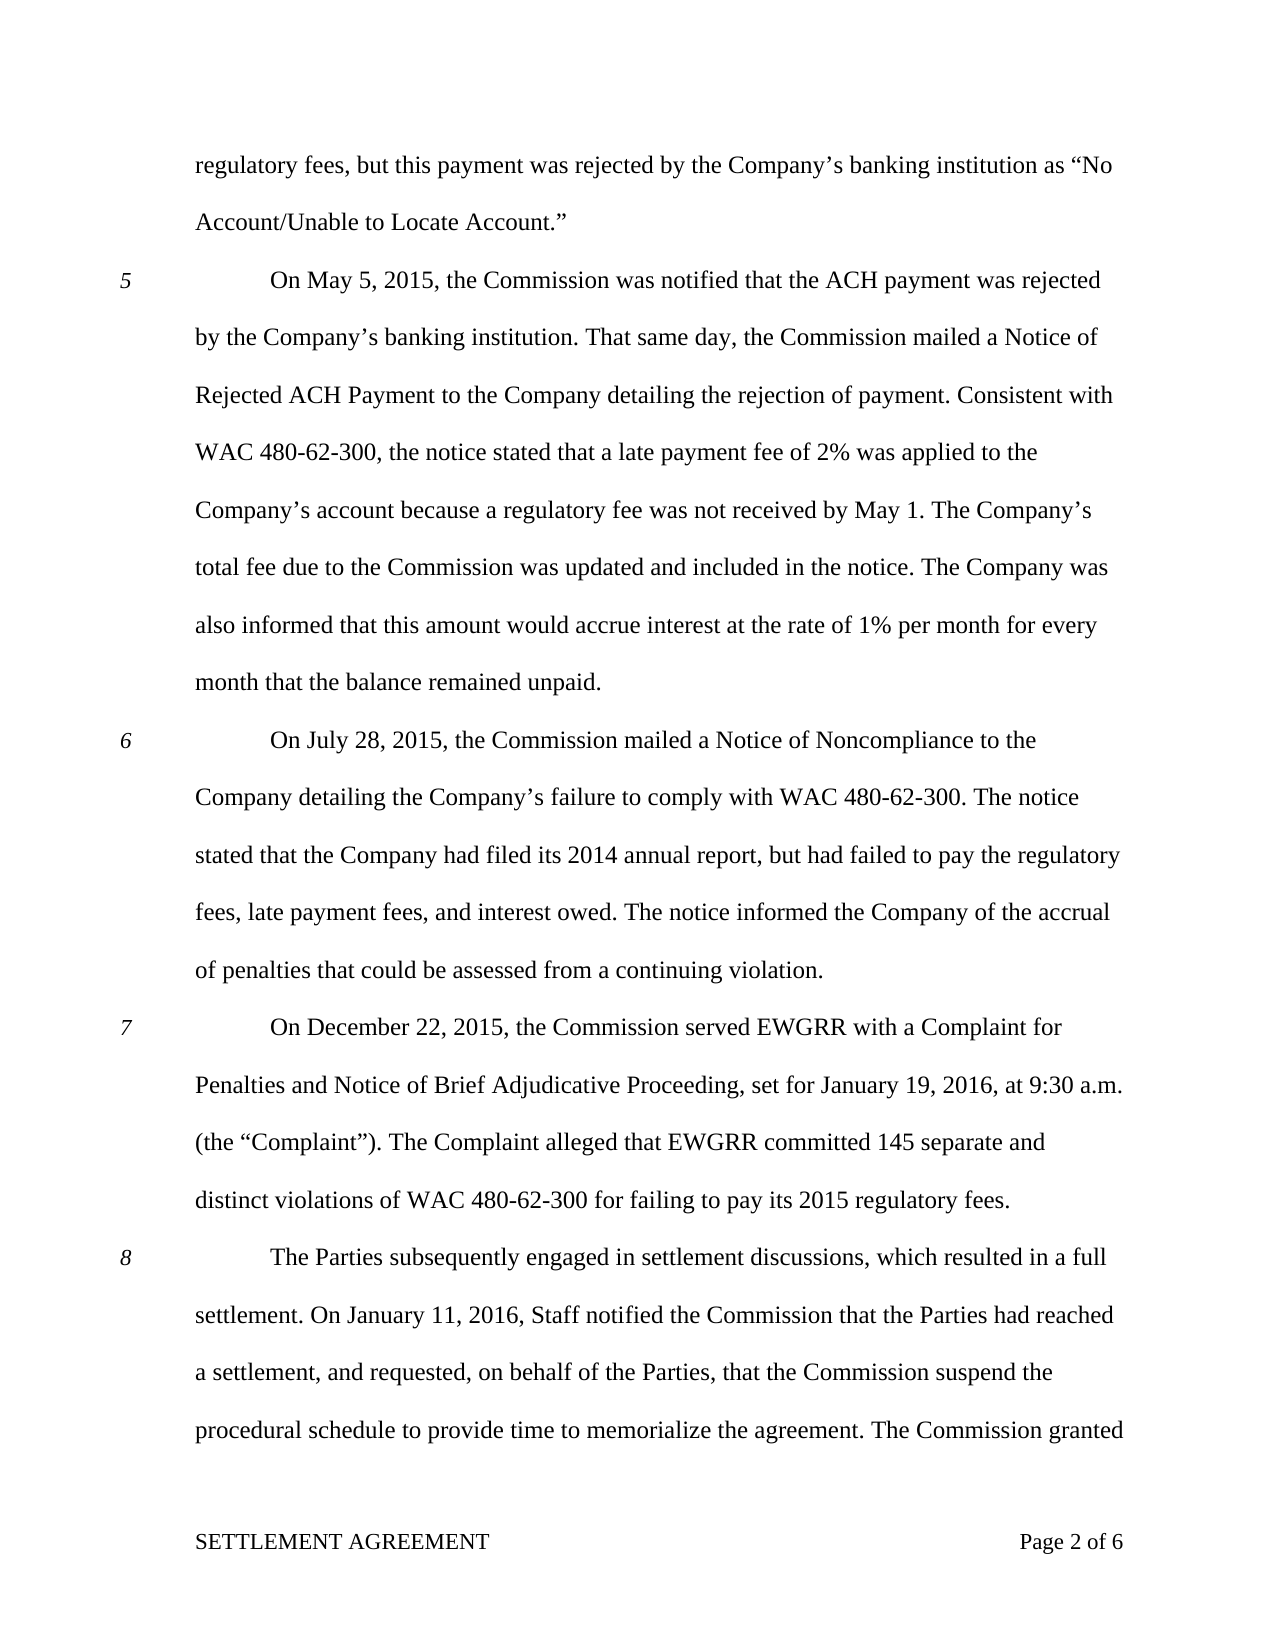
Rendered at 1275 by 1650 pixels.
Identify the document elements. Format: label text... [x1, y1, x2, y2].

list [120, 1242, 1125, 1444]
list On July 28, 2015, the Commission mailed a Notice of Noncompliance to the Company detailing the Company’s failure to comply with WAC 480-62-300. The notice stated that the Company had filed its 2014 annual report, but had failed to pay the regulatory fees, late payment fees, and interest owed. The notice informed the Company of the accrual of penalties that could be assessed from a continuing violation. [120, 725, 1125, 984]
list On May 5, 2015, the Commission was notified that the ACH payment was rejected by the Company’s banking institution. That same day, the Commission mailed a Notice of Rejected ACH Payment to the Company detailing the rejection of payment. Consistent with WAC 480-62-300, the notice stated that a late payment fee of 2% was applied to the Company’s account because a regulatory fee was not received by May 1. The Company’s total fee due to the Commission was updated and included in the notice. The Company was also informed that this amount would accrue interest at the rate of 1% per month for every month that the balance remained unpaid. [120, 265, 1125, 696]
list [120, 150, 1125, 236]
list On December 22, 2015, the Commission served EWGRR with a Complaint for Penalties and Notice of Brief Adjudicative Proceeding, set for January 19, 2016, at 9:30 a.m. (the “Complaint”). The Complaint alleged that EWGRR committed 145 separate and distinct violations of WAC 480-62-300 for failing to pay its 2015 regulatory fees. [120, 1012, 1125, 1214]
